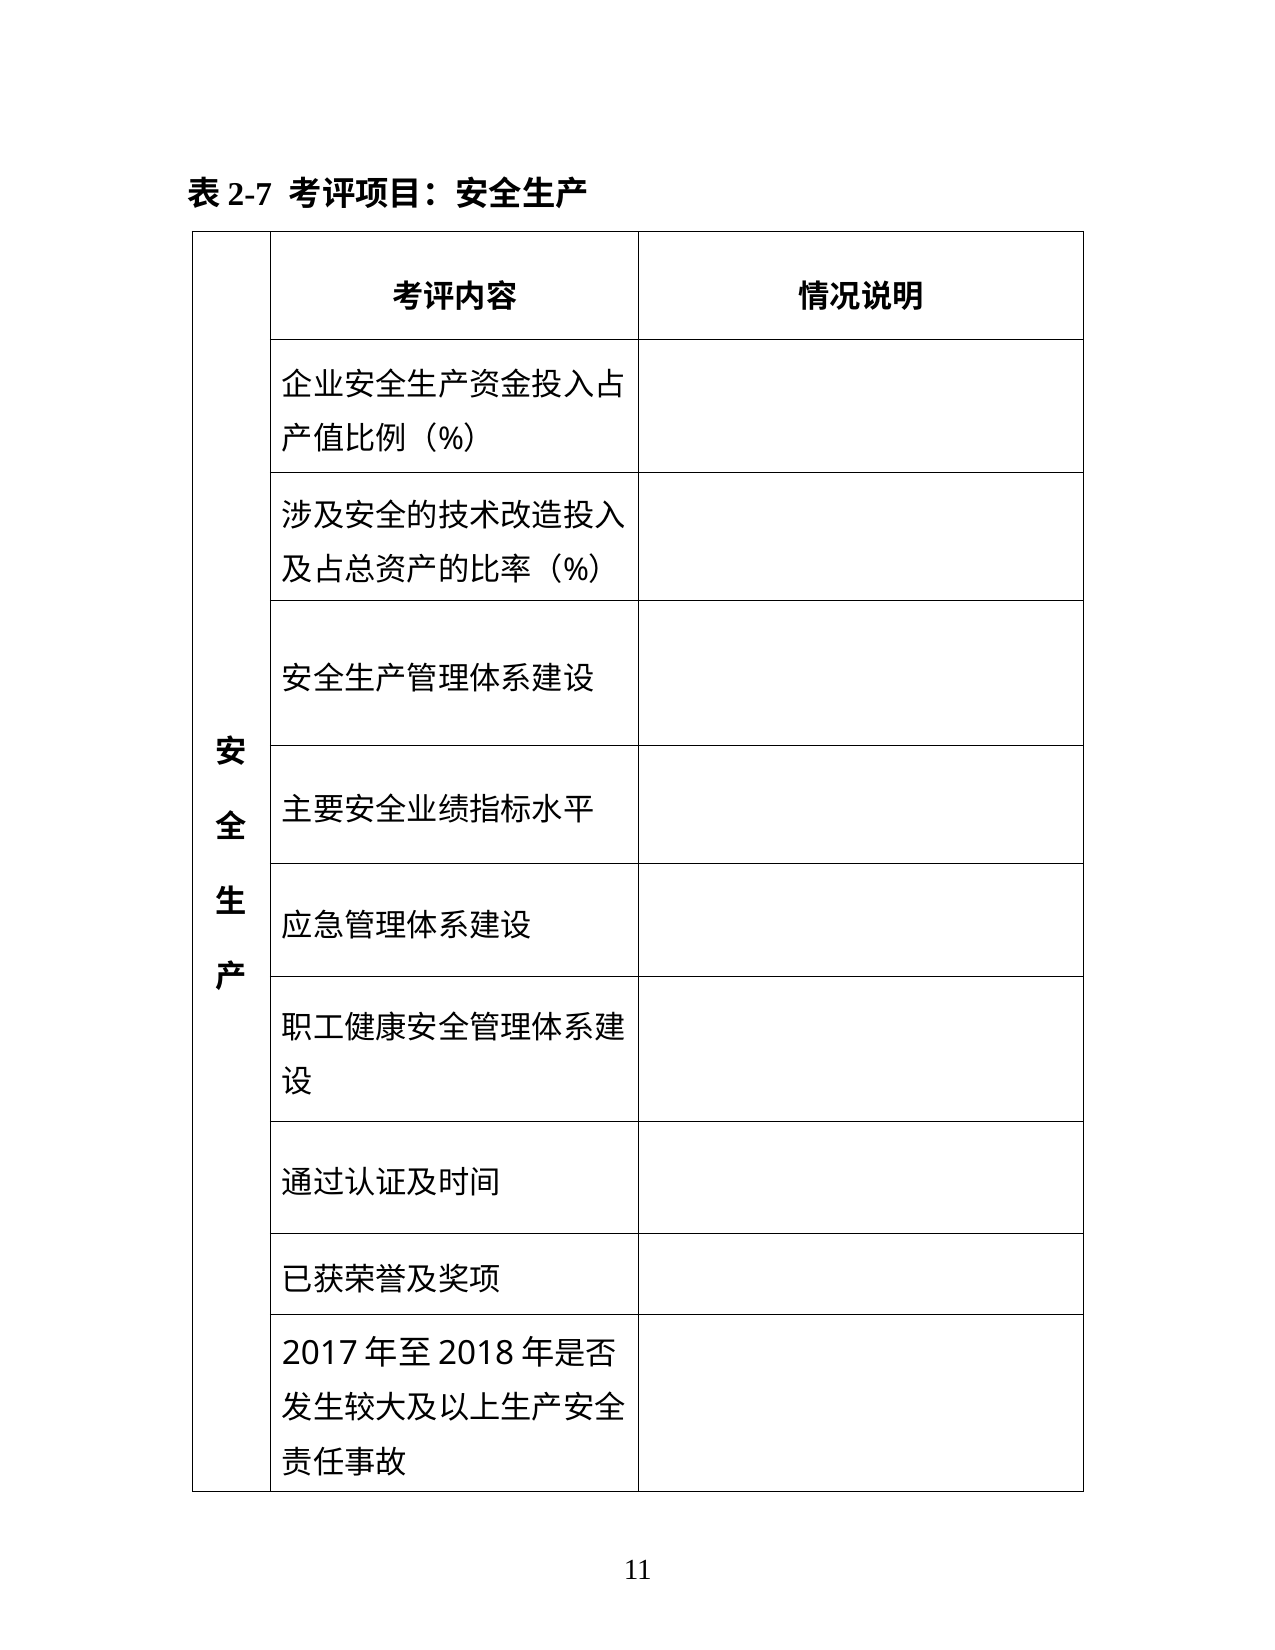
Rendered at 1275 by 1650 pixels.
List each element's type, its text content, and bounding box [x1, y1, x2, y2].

table_cell [639, 340, 1083, 472]
table_cell 主要安全业绩指标水平 [271, 746, 638, 863]
table_cell 涉及安全的技术改造投入及占总资产的比率（%） [271, 473, 638, 600]
table_cell [639, 601, 1083, 744]
table_cell 职工健康安全管理体系建设 [271, 977, 638, 1121]
table_header 情况说明 [639, 232, 1083, 339]
table_cell [639, 1122, 1083, 1233]
table_cell 2017年至2018年是否发生较大及以上生产安全责任事故 [271, 1315, 638, 1491]
table_cell 已获荣誉及奖项 [271, 1234, 638, 1314]
table_cell 应急管理体系建设 [271, 864, 638, 976]
table_cell [639, 746, 1083, 863]
table_cell 通过认证及时间 [271, 1122, 638, 1233]
table_cell [639, 1315, 1083, 1491]
table_cell 企业安全生产资金投入占产值比例（%） [271, 340, 638, 472]
table_header 安 全 生 产 [193, 232, 270, 1491]
table_header 考评内容 [271, 232, 638, 339]
table_cell [639, 1234, 1083, 1314]
table_cell [639, 473, 1083, 600]
table_cell 安全生产管理体系建设 [271, 601, 638, 744]
table_cell [639, 977, 1083, 1121]
text 表2-7 考评项目：安全生产 [187, 166, 1087, 214]
table_cell [639, 864, 1083, 976]
